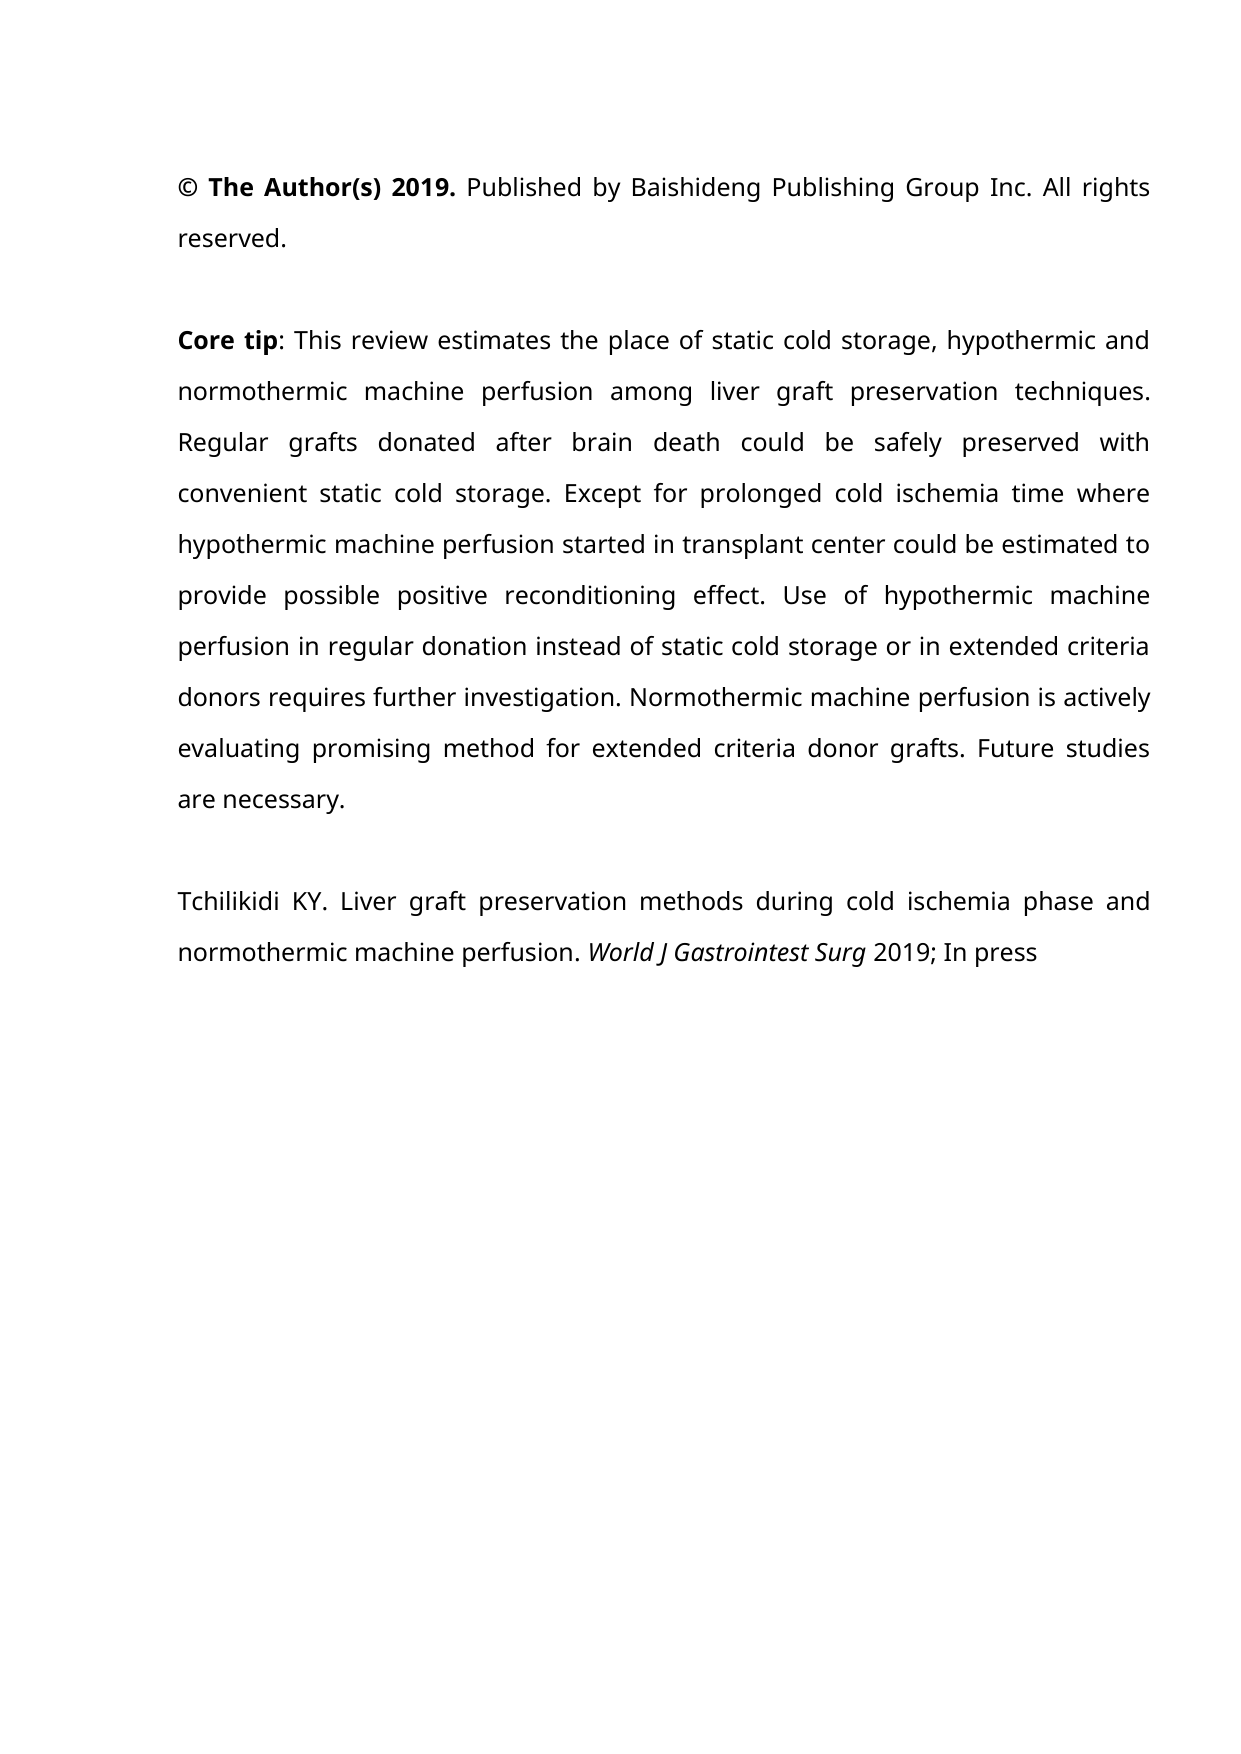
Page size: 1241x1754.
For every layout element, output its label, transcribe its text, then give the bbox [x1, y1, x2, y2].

text © The Author(s) 2019. Published by Baishideng Publishing Group Inc. All rights reserved. [177, 169, 1152, 254]
text Core tip: This review estimates the place of static cold storage, hypothermic and normothermic machine perfusion among liver graft preservation techniques. Regular grafts donated after brain death could be safely preserved with convenient static cold storage. Except for prolonged cold ischemia time where hypothermic machine perfusion started in transplant center could be estimated to provide possible positive reconditioning effect. Use of hypothermic machine perfusion in regular donation instead of static cold storage or in extended criteria donors requires further investigation. Normothermic machine perfusion is actively evaluating promising method for extended criteria donor grafts. Future studies are necessary. [177, 322, 1152, 816]
text Tchilikidi KY. Liver graft preservation methods during cold ischemia phase and normothermic machine perfusion. World J Gastrointest Surg 2019; In press [177, 884, 1152, 969]
